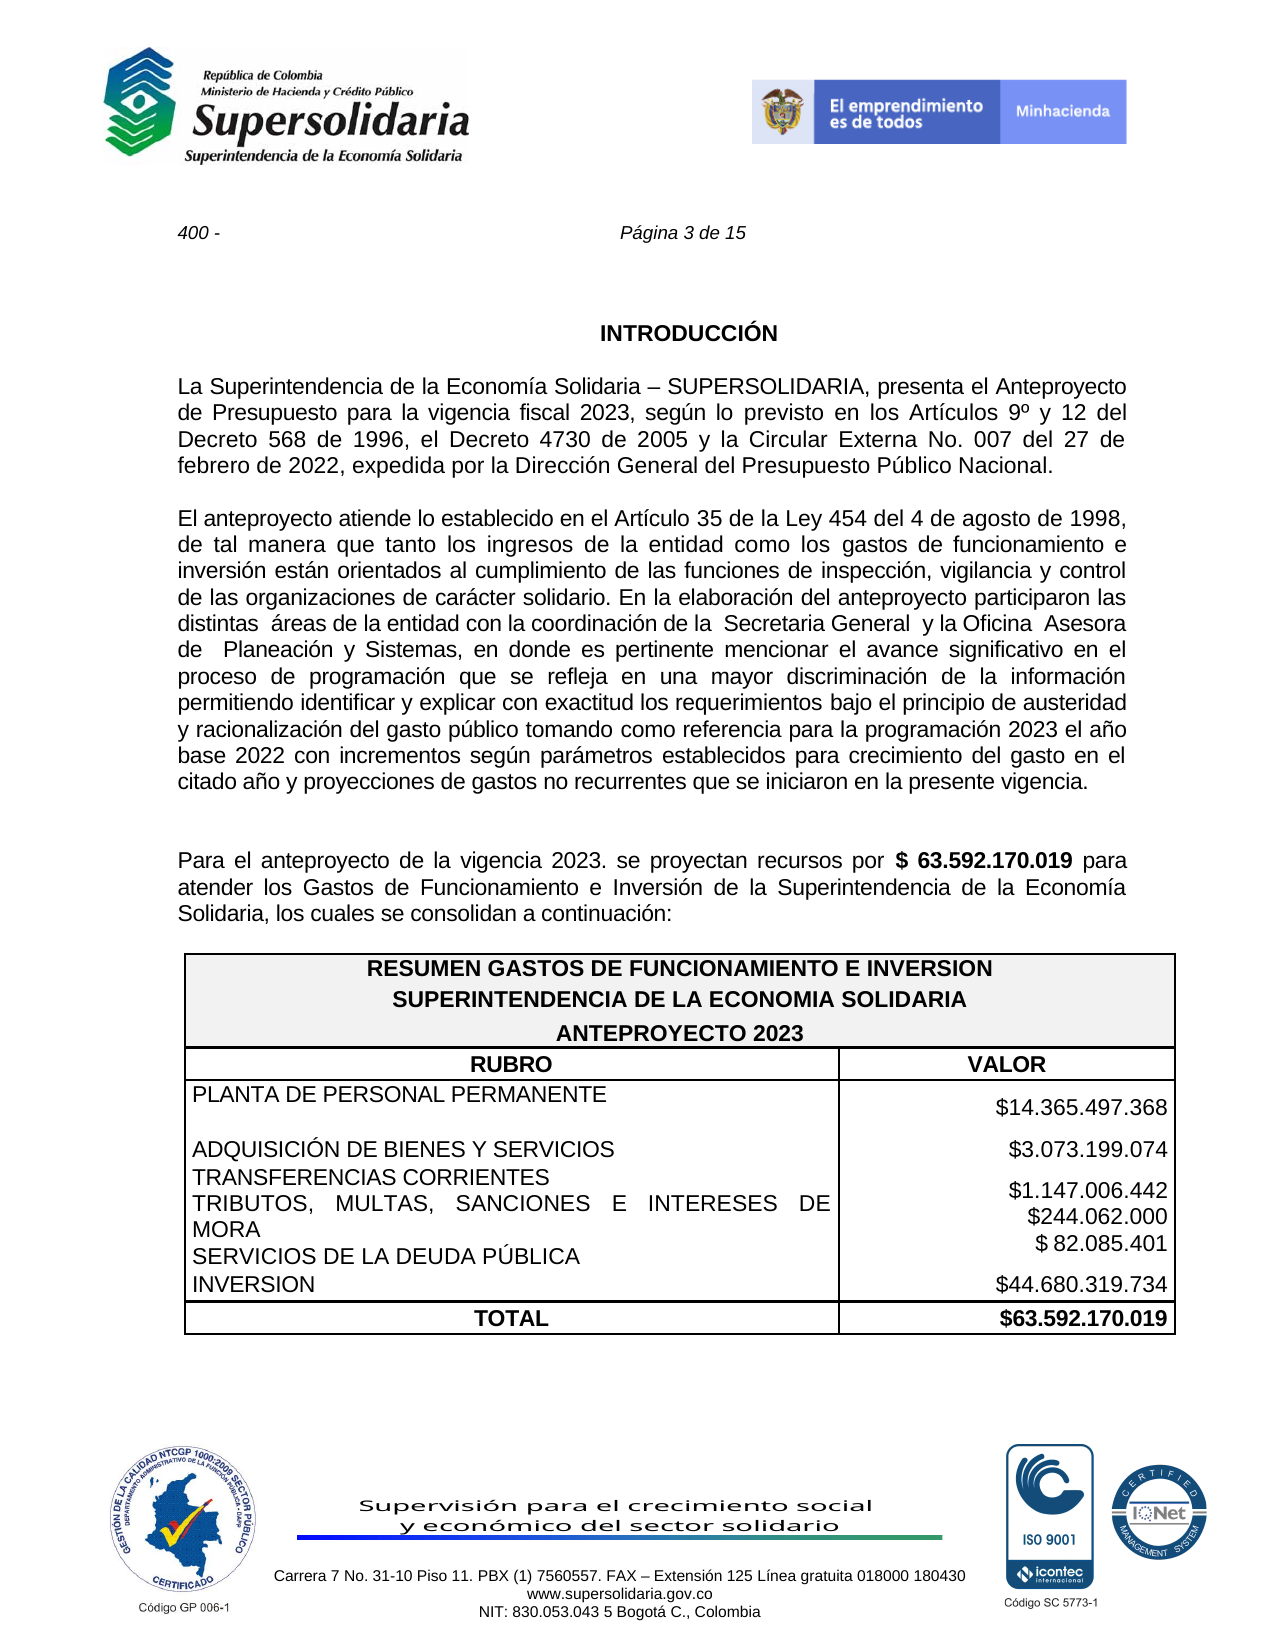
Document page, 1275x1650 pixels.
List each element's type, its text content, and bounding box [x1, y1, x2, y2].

picture [103, 47, 469, 165]
table_cell $1.147.006.442 $244.062.000 $ 82.085.401 [840, 1164, 1174, 1269]
table_cell PLANTA DE PERSONAL PERMANENTE [186, 1081, 838, 1134]
table_cell ANTEPROYECTO 2023 [186, 1020, 1174, 1046]
picture [752, 79, 1127, 144]
table_cell VALOR [840, 1049, 1174, 1079]
text El anteproyecto atiende lo establecido en el Artículo 35 de la Ley 454 del 4 de agosto de 1998, de tal manera que tanto los ingresos de la entidad como los gastos de funcionamiento e inversión están orientados al cumplimiento de las funciones de inspección, vigilancia y control de las organizaciones de carácter solidario. En la elaboración del anteproyecto participaron las distintas áreas de la entidad con la coordinación de la Secretaria General y la Oficina Asesora de Planeación y Sistemas, en donde es pertinente mencionar el avance significativo en el proceso de programación que se refleja en una mayor discriminación de la información permitiendo identificar y explicar con exactitud los requerimientos bajo el principio de austeridad y racionalización del gasto público tomando como referencia para la programación 2023 el año base 2022 con incrementos según parámetros establecidos para crecimiento del gasto en el citado año y proyecciones de gastos no recurrentes que se iniciaron en la presente vigencia. [177, 505, 1127, 794]
table_cell $44.680.319.734 [840, 1269, 1174, 1300]
table_cell $14.365.497.368 [840, 1081, 1174, 1134]
table_header RESUMEN GASTOS DE FUNCIONAMIENTO E INVERSION [186, 955, 1174, 979]
table_cell RUBRO [186, 1049, 838, 1079]
table_cell $63.592.170.019 [840, 1303, 1174, 1333]
text Para el anteproyecto de la vigencia 2023. se proyectan recursos por $ 63.592.170.019 para atender los Gastos de Funcionamiento e Inversión de la Superintendencia de la Economía Solidaria, los cuales se consolidan a continuación: [177, 847, 1127, 926]
table_cell SUPERINTENDENCIA DE LA ECONOMIA SOLIDARIA [186, 979, 1174, 1020]
picture [297, 1535, 943, 1540]
table_cell INVERSION [186, 1269, 838, 1300]
picture [1004, 1444, 1207, 1609]
table_cell ADQUISICIÓN DE BIENES Y SERVICIOS [186, 1134, 838, 1164]
table_cell $3.073.199.074 [840, 1134, 1174, 1164]
picture [109, 1444, 258, 1615]
text La Superintendencia de la Economía Solidaria – SUPERSOLIDARIA, presenta el Anteproyecto de Presupuesto para la vigencia fiscal 2023, según lo previsto en los Artículos 9º y 12 del Decreto 568 de 1996, el Decreto 4730 de 2005 y la Circular Externa No. 007 del 27 de febrero de 2022, expedida por la Dirección General del Presupuesto Público Nacional. [177, 373, 1127, 478]
table_cell TOTAL [186, 1303, 838, 1333]
table_cell TRANSFERENCIAS CORRIENTES TRIBUTOS, MULTAS, SANCIONES E INTERESES DE MORA SERVICIOS DE LA DEUDA PÚBLICA [186, 1164, 838, 1269]
subtitle INTRODUCCIÓN [177, 320, 1127, 347]
